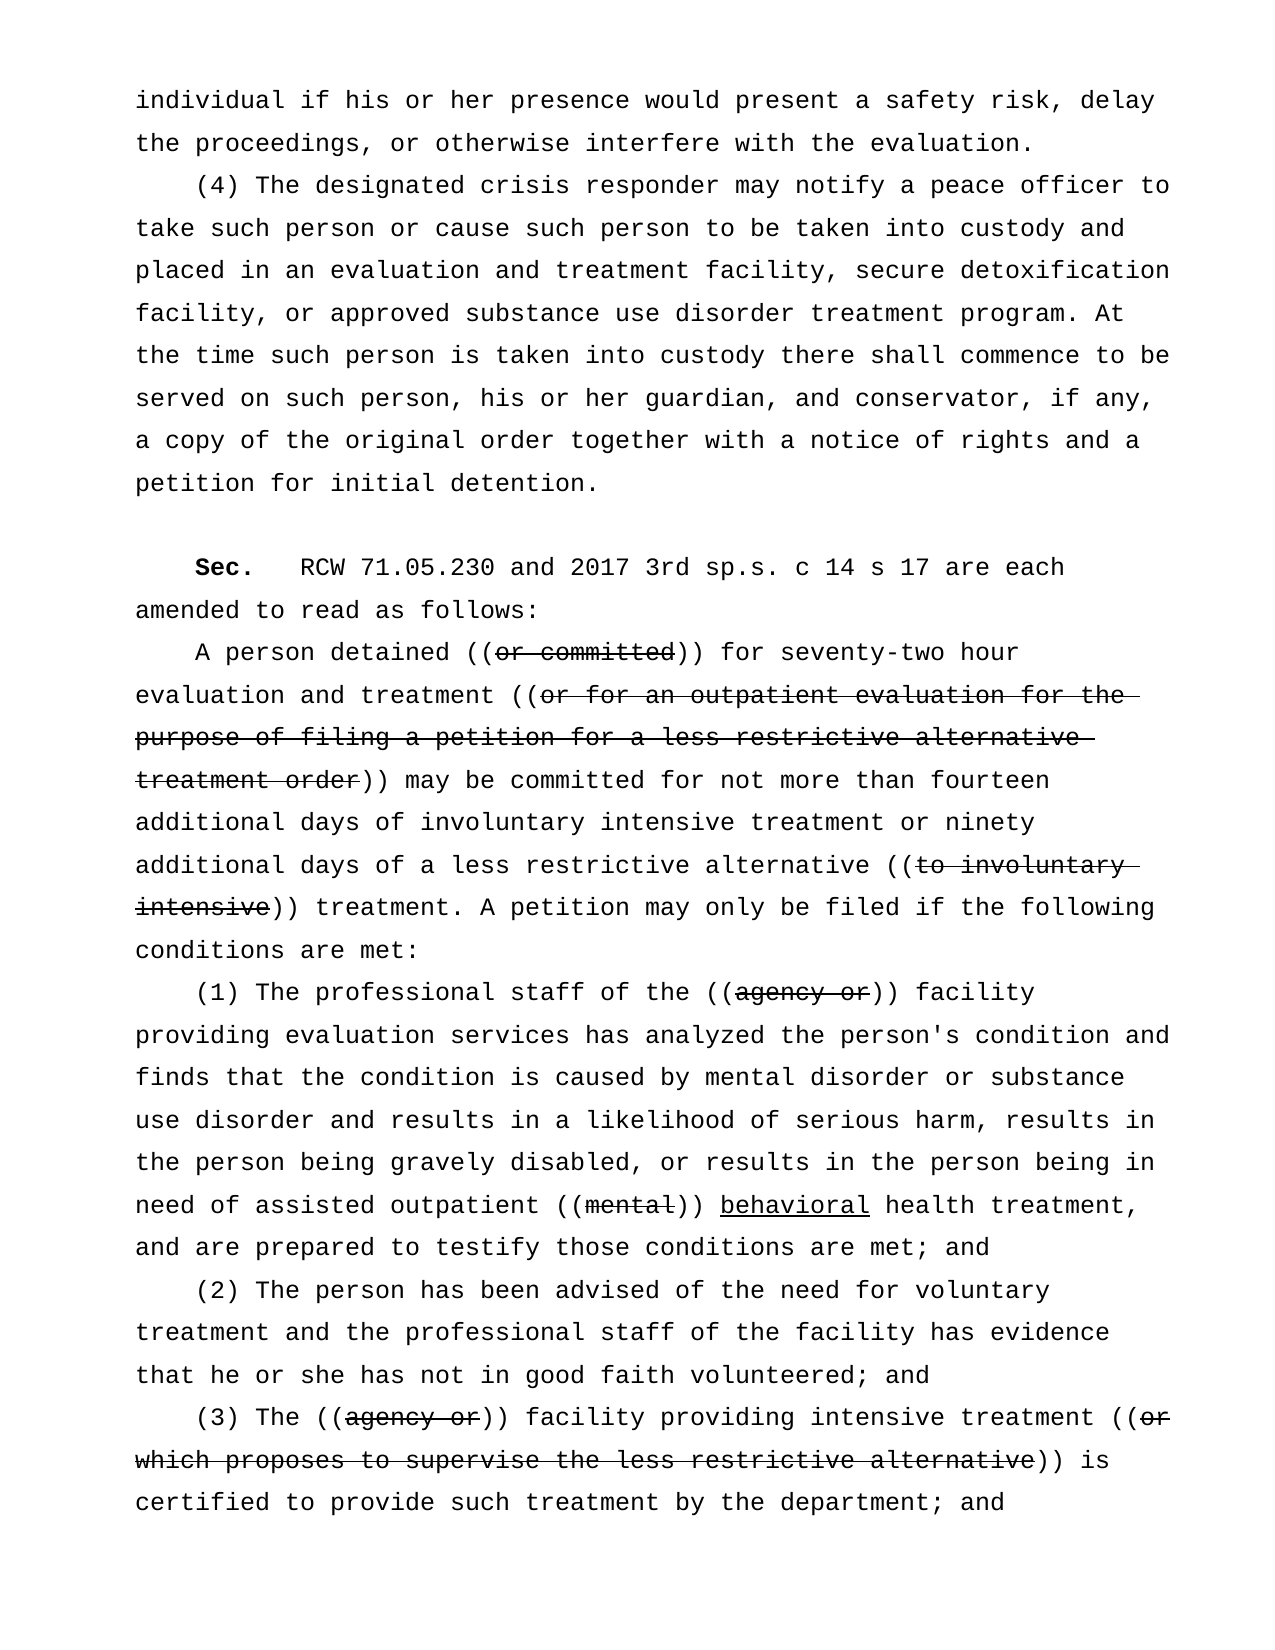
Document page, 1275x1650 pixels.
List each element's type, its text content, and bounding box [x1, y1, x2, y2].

text Sec. RCW 71.05.230 and 2017 3rd sp.s. c 14 s 17 are each amended to read as follows: [135, 542, 1170, 627]
text (1) The professional staff of the ((agency or)) facility providing evaluation services has analyzed the person's condition and finds that the condition is caused by mental disorder or substance use disorder and results in a likelihood of serious harm, results in the person being gravely disabled, or results in the person being in need of assisted outpatient ((mental)) behavioral health treatment, and are prepared to testify those conditions are met; and [135, 967, 1170, 1264]
text (4) The designated crisis responder may notify a peace officer to take such person or cause such person to be taken into custody and placed in an evaluation and treatment facility, secure detoxification facility, or approved substance use disorder treatment program. At the time such person is taken into custody there shall commence to be served on such person, his or her guardian, and conservator, if any, a copy of the original order together with a notice of rights and a petition for initial detention. [135, 160, 1170, 500]
text A person detained ((or committed)) for seventy-two hour evaluation and treatment ((or for an outpatient evaluation for the purpose of filing a petition for a less restrictive alternative treatment order)) may be committed for not more than fourteen additional days of involuntary intensive treatment or ninety additional days of a less restrictive alternative ((to involuntary intensive)) treatment. A petition may only be filed if the following conditions are met: [135, 627, 1170, 967]
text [135, 75, 1170, 160]
text (3) The ((agency or)) facility providing intensive treatment ((or which proposes to supervise the less restrictive alternative)) is certified to provide such treatment by the department; and [135, 1392, 1170, 1519]
text (2) The person has been advised of the need for voluntary treatment and the professional staff of the facility has evidence that he or she has not in good faith volunteered; and [135, 1264, 1170, 1392]
